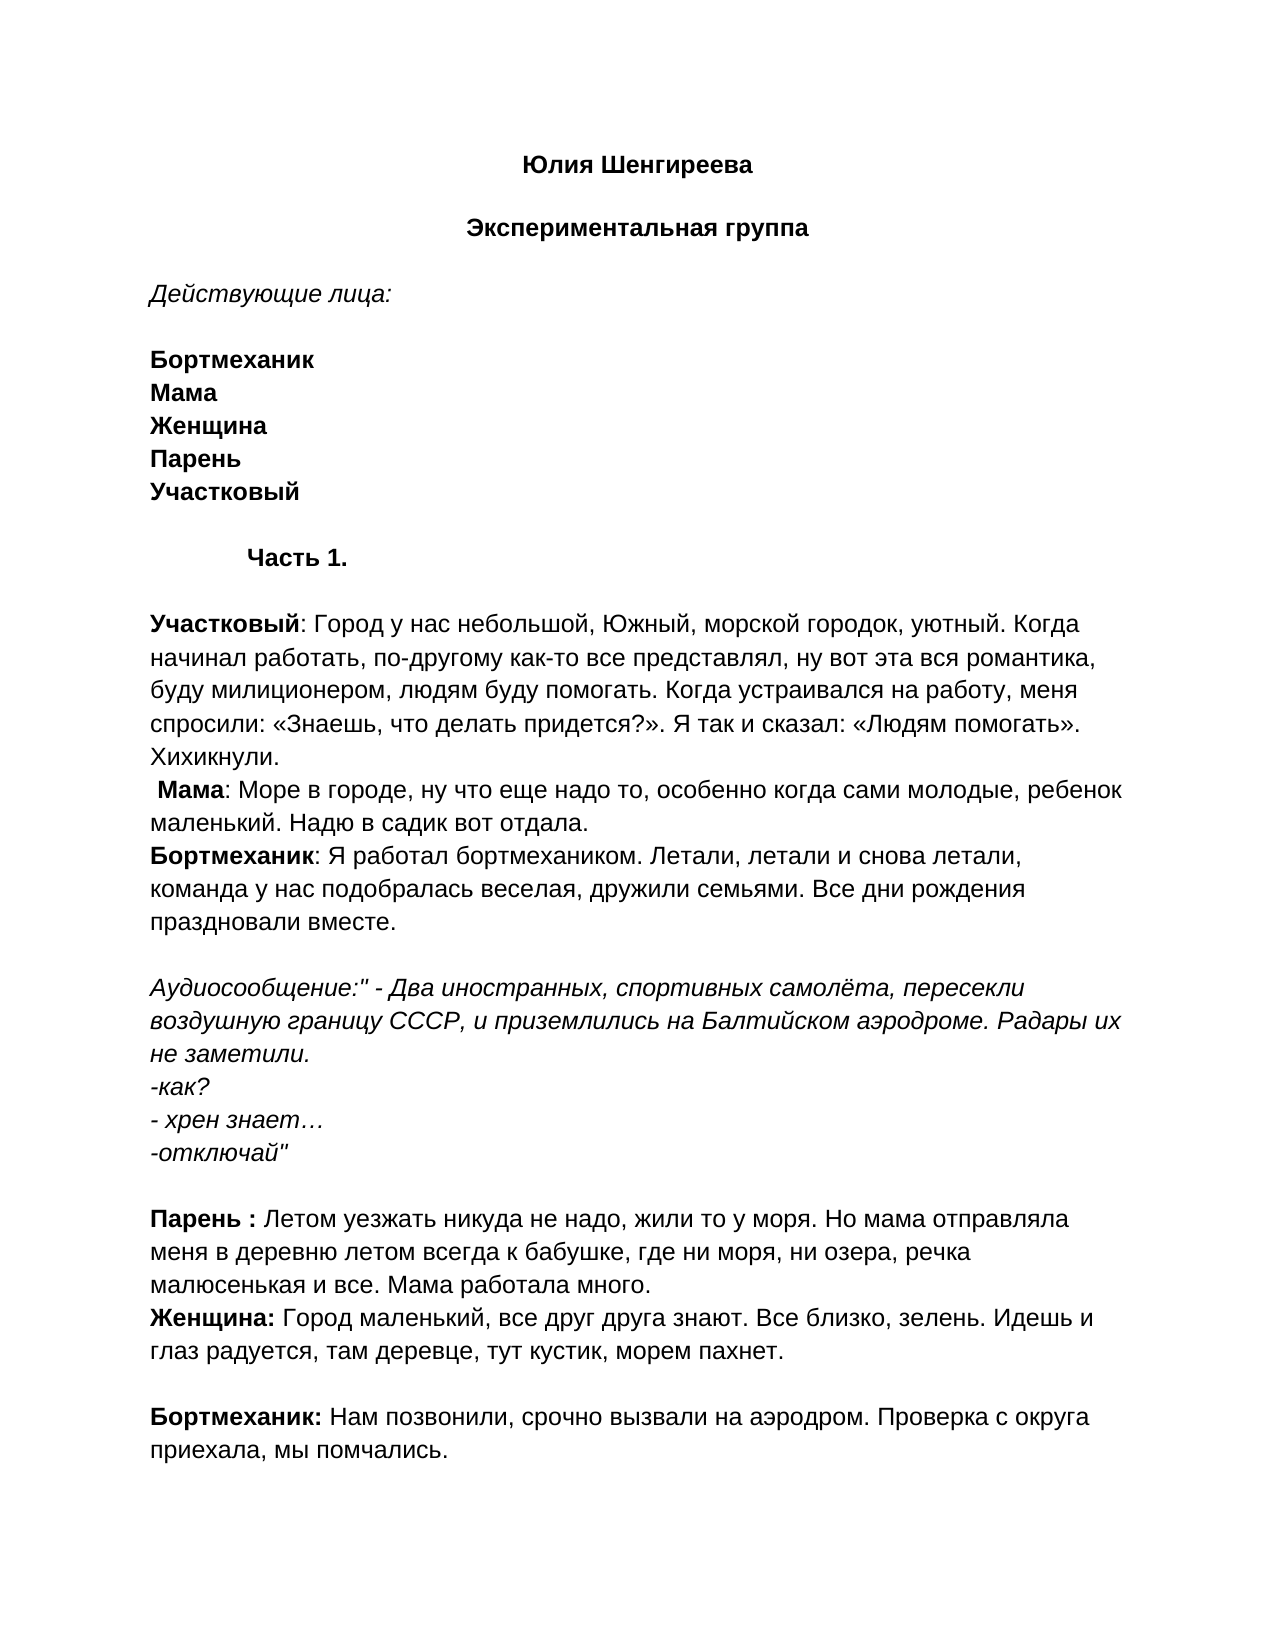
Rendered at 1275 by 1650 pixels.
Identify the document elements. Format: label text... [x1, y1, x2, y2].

text Мама [150, 378, 1125, 407]
text Женщина: Город маленький, все друг друга знают. Все близко, зелень. Идешь и глаз радуется, там деревце, тут кустик, морем пахнет. [150, 1303, 1125, 1365]
text Аудиосообщение:" - Два иностранных, спортивных самолёта, пересекли воздушную границу СССР, и приземлились на Балтийском аэродроме. Радары их не заметили. [150, 973, 1125, 1067]
text Экспериментальная группа [150, 213, 1125, 242]
text Парень [150, 444, 1125, 473]
text Бортмеханик: Нам позвонили, срочно вызвали на аэродром. Проверка с округа приехала, мы помчались. [150, 1402, 1125, 1464]
text Бортмеханик [150, 345, 1125, 374]
text Женщина [150, 411, 1125, 440]
text Участковый: Город у нас небольшой, Южный, морской городок, уютный. Когда начинал работать, по-другому как-то все представлял, ну вот эта вся романтика, буду милиционером, людям буду помогать. Когда устраивался на работу, меня спросили: «Знаешь, что делать придется?». Я так и сказал: «Людям помогать». Хихикнули. [150, 609, 1125, 770]
text -отключай" [150, 1138, 1125, 1167]
text Бортмеханик: Я работал бортмехаником. Летали, летали и снова летали, команда у нас подобралась веселая, дружили семьями. Все дни рождения праздновали вместе. [150, 841, 1125, 935]
text Парень : Летом уезжать никуда не надо, жили то у моря. Но мама отправляла меня в деревню летом всегда к бабушке, где ни моря, ни озера, речка малюсенькая и все. Мама работала много. [150, 1204, 1125, 1299]
text Мама: Море в городе, ну что еще надо то, особенно когда сами молодые, ребенок маленький. Надю в садик вот отдала. [150, 774, 1125, 836]
text Участковый [150, 477, 1125, 506]
text Юлия Шенгиреева [150, 150, 1125, 179]
text Действующие лица: [150, 279, 1125, 308]
text Часть 1. [150, 543, 1125, 572]
text -как? [150, 1072, 1125, 1101]
text - хрен знает… [150, 1105, 1125, 1133]
